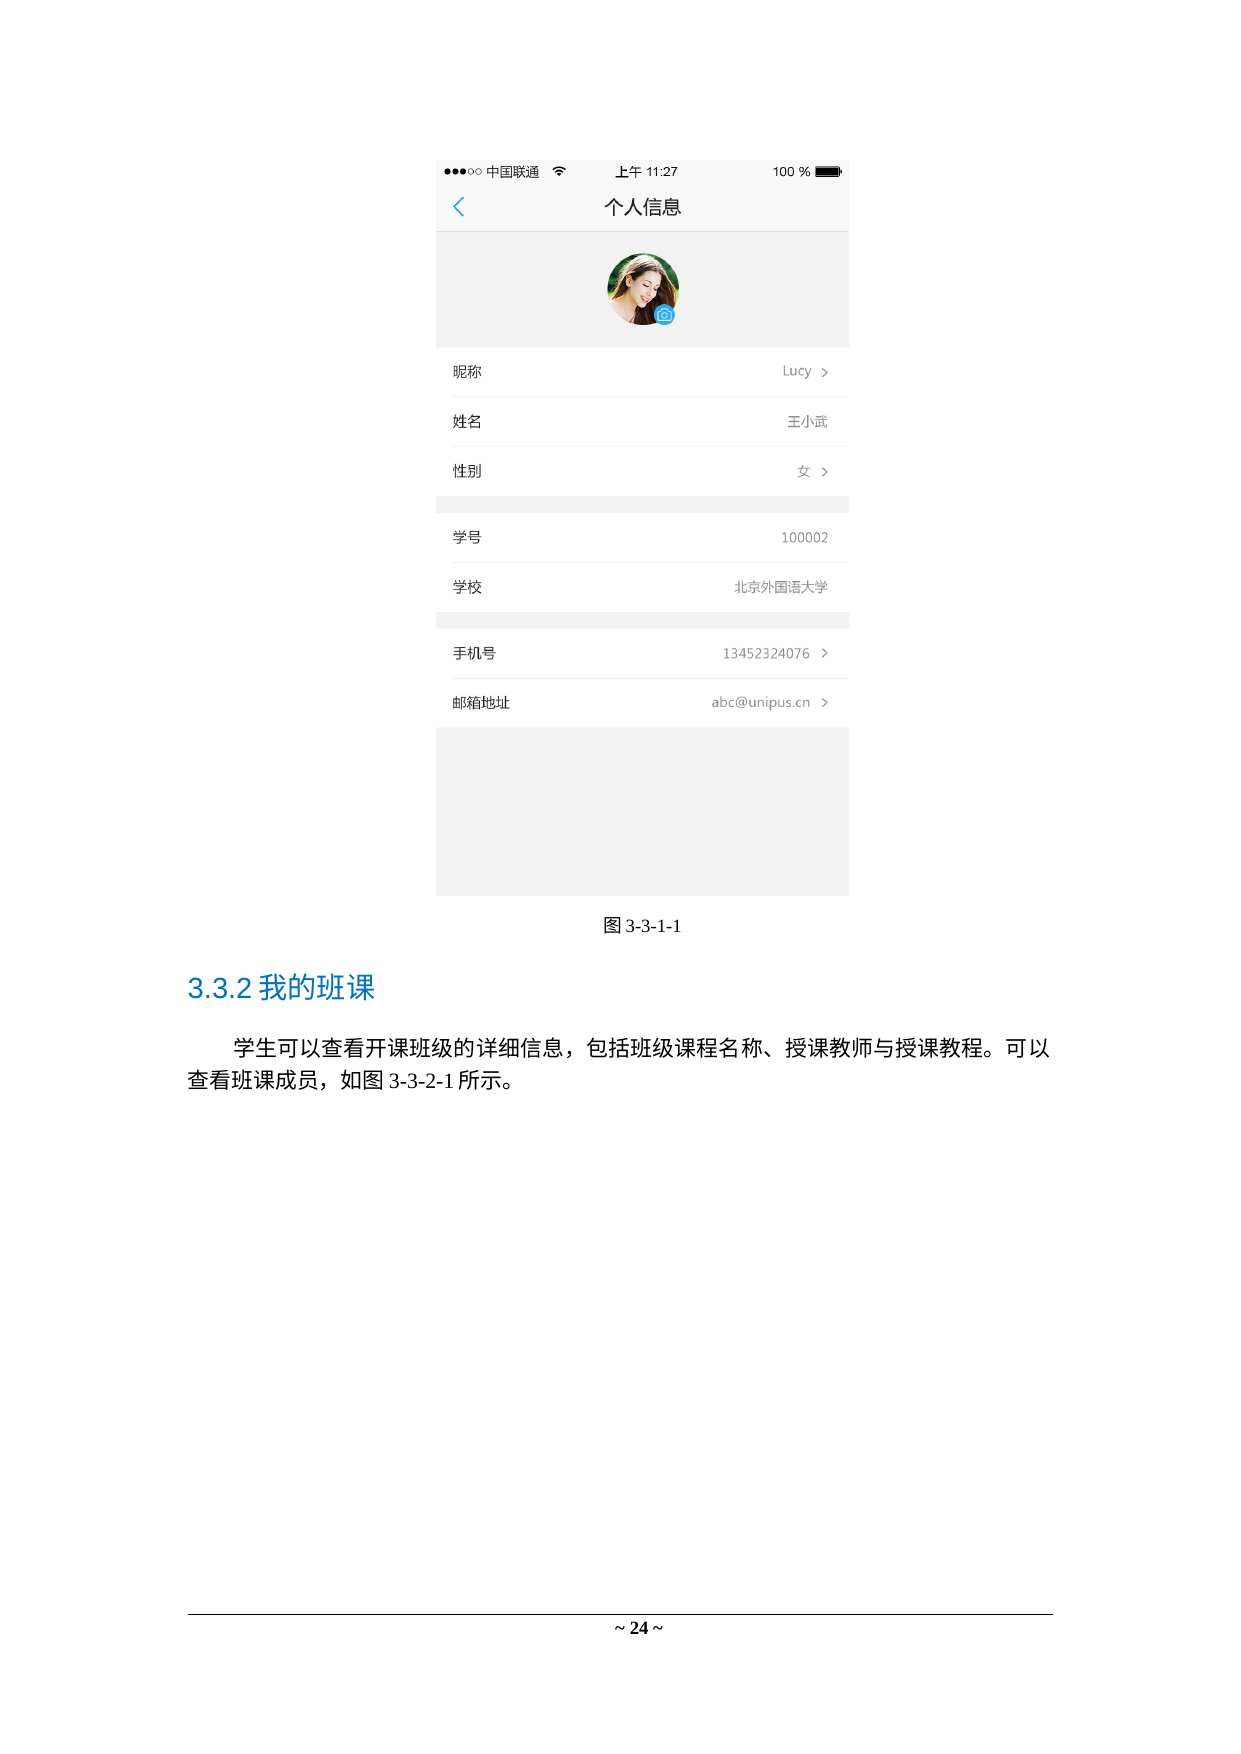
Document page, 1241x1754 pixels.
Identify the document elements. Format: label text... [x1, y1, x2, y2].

text 学生可以查看开课班级的详细信息，包括班级课程名称、授课教师与授课教程。可以查看班课成员，如图3-3-2-1所示。 [187, 1030, 1053, 1095]
subtitle 3.3.2我的班课 [187, 953, 1053, 1018]
text 图3-3-1-1 [187, 908, 1053, 940]
picture [436, 160, 850, 896]
